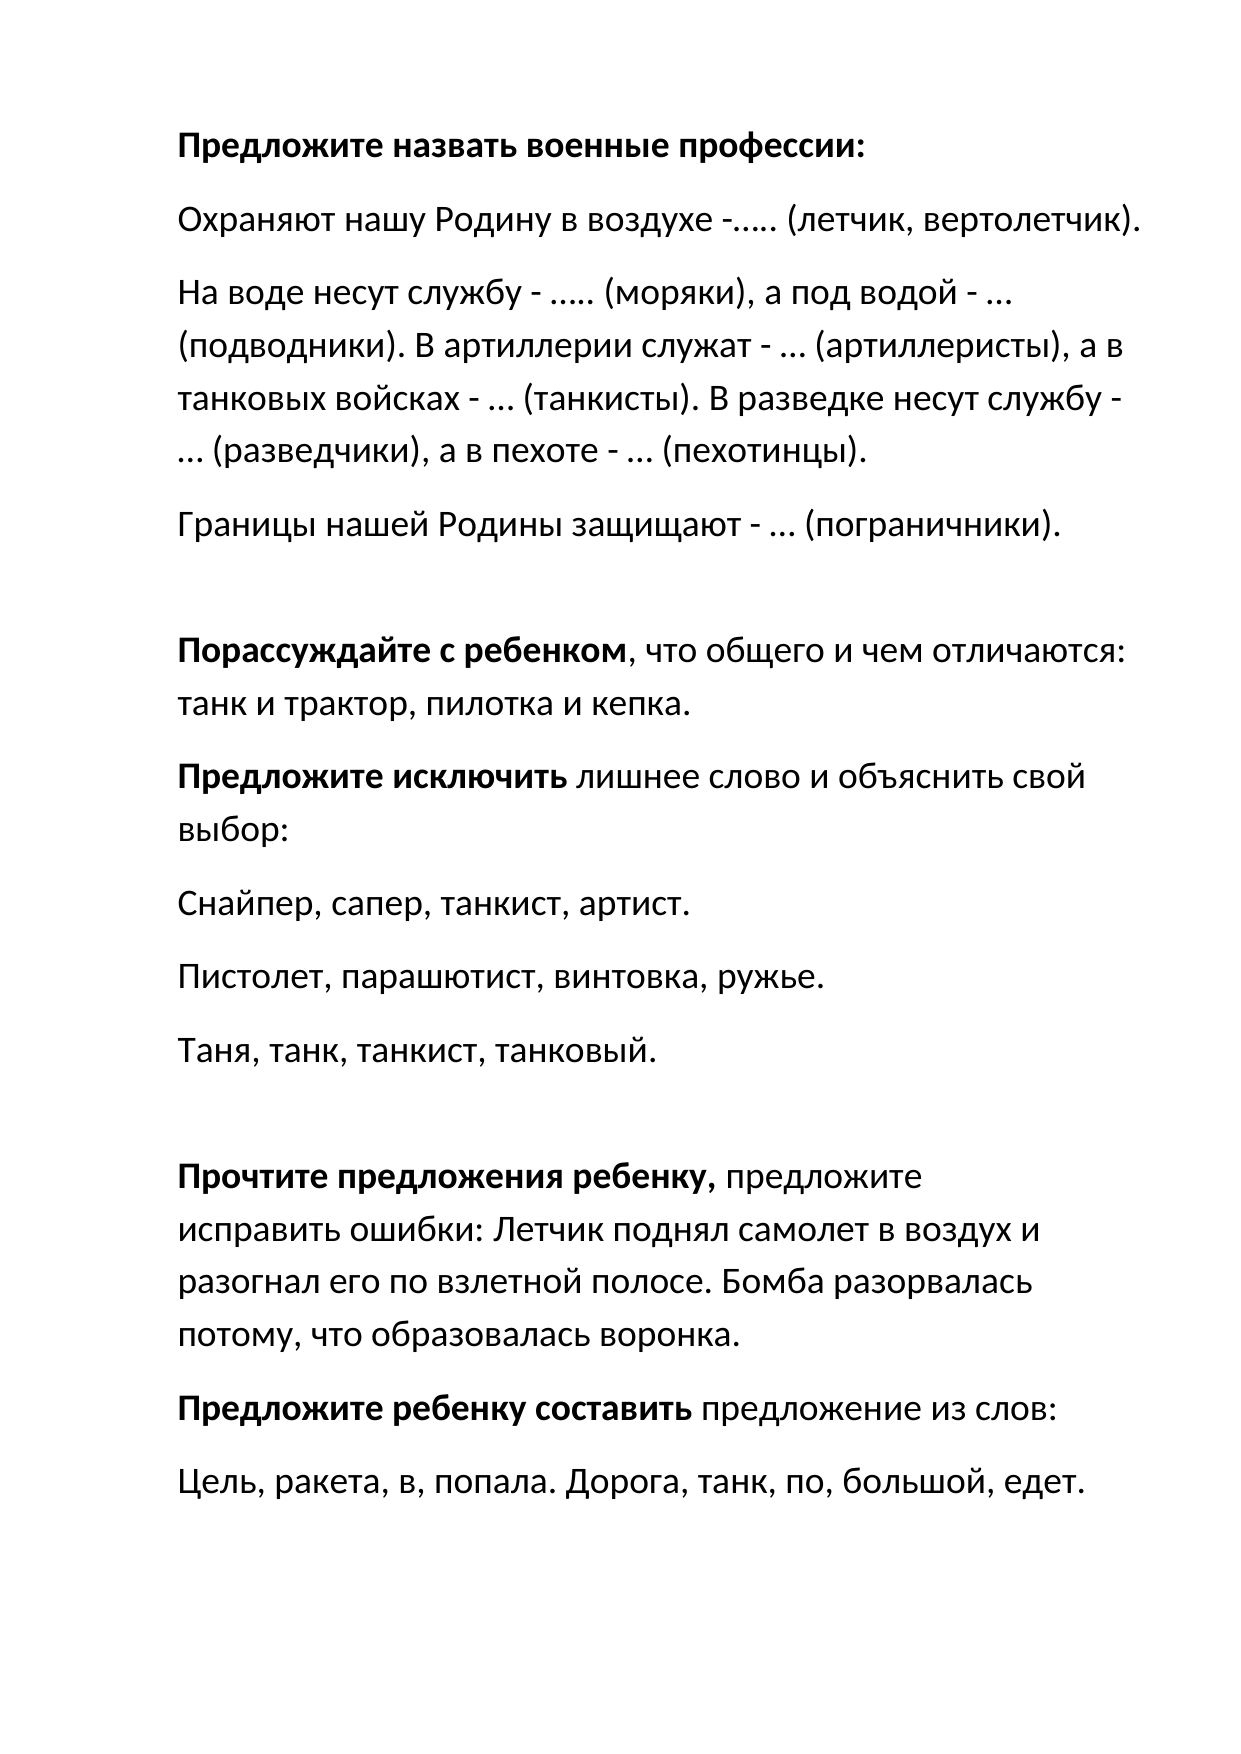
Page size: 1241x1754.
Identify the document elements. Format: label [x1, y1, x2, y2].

table_cell [174, 118, 1148, 1531]
